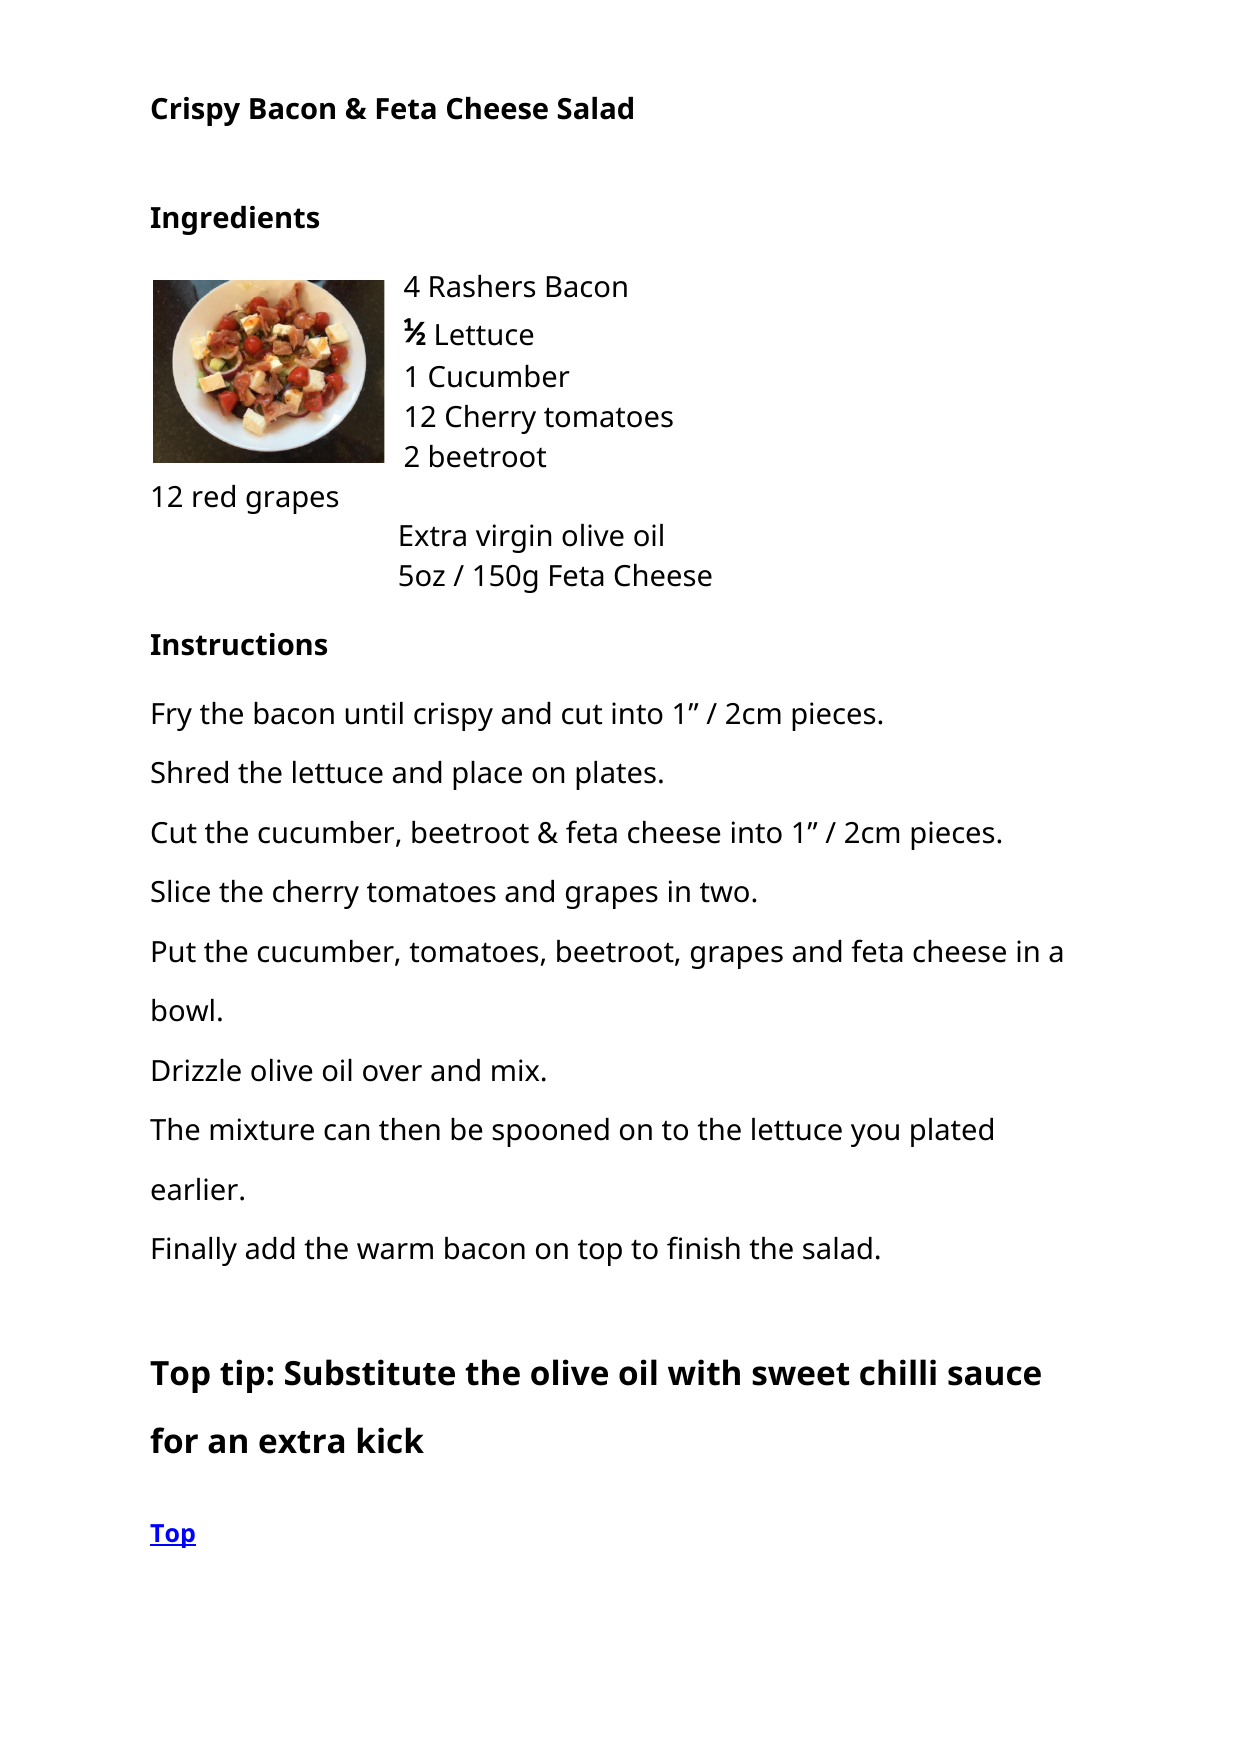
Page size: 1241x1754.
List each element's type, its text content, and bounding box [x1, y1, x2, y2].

text Instructions [150, 624, 1090, 664]
text Fry the bacon until crispy and cut into 1” / 2cm pieces. Shred the lettuce and place on plates. Cut the cucumber, beetroot & feta cheese into 1” / 2cm pieces. Slice the cherry tomatoes and grapes in two. Put the cucumber, tomatoes, beetroot, grapes and feta cheese in a bowl. Drizzle olive oil over and mix. The mixture can then be spooned on to the lettuce you plated earlier. Finally add the warm bacon on top to finish the salad. Top tip: Substitute the olive oil with sweet chilli sauce for an extra kick [150, 693, 1090, 1464]
picture [153, 280, 385, 462]
text Ingredients [150, 197, 1090, 237]
text Crispy Bacon & Feta Cheese Salad [150, 89, 1090, 128]
text Top [150, 1516, 1090, 1549]
text 4 Rashers Bacon ½ Lettuce 1 Cucumber 12 Cherry tomatoes 2 beetroot 12 red grapes Extra virgin olive oil 5oz / 150g Feta Cheese [150, 266, 1090, 595]
